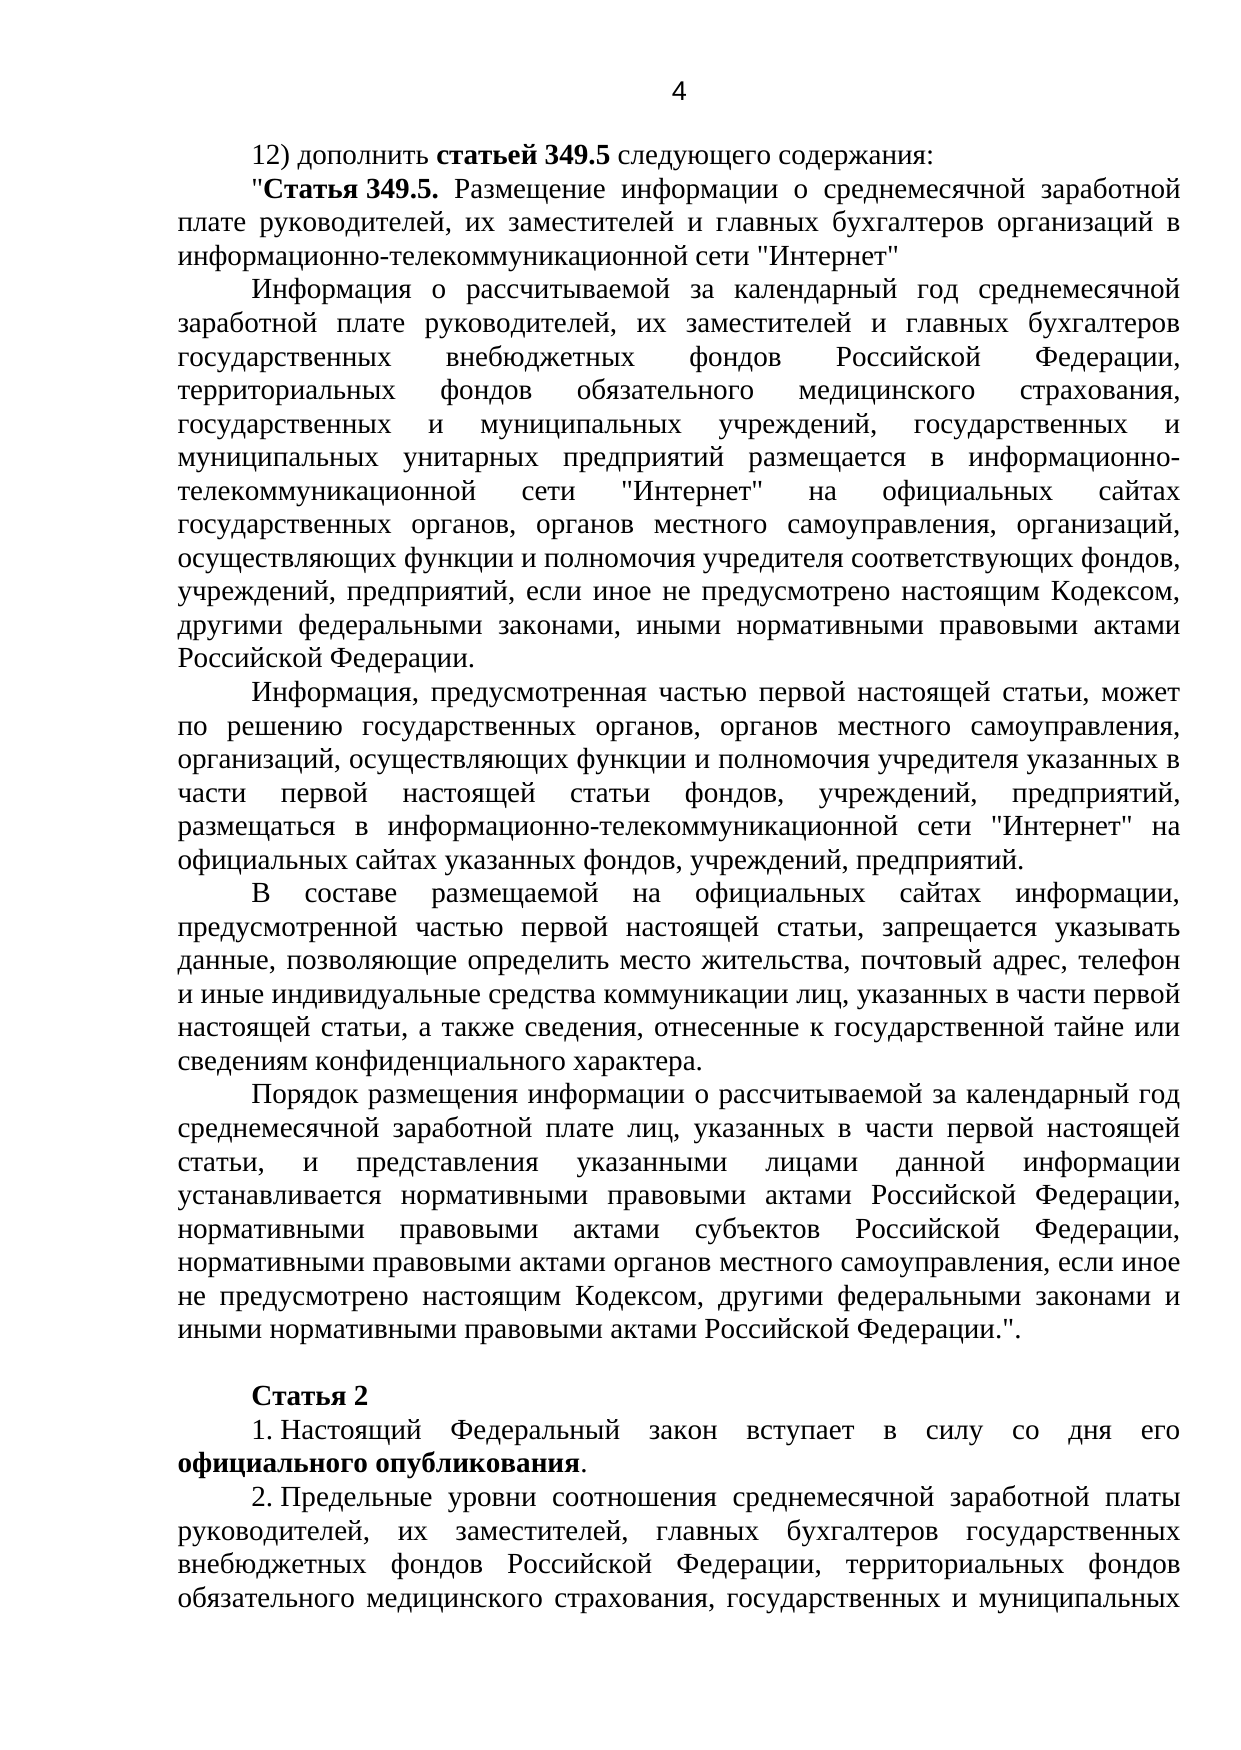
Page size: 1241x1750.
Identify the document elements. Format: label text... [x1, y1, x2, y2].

text Информация, предусмотренная частью первой настоящей статьи, может по решению государственных органов, органов местного самоуправления, организаций, осуществляющих функции и полномочия учредителя указанных в части первой настоящей статьи фондов, учреждений, предприятий, размещаться в информационно-телекоммуникационной сети "Интернет" на официальных сайтах указанных фондов, учреждений, предприятий. [177, 674, 1181, 875]
text "Статья 349.5. Размещение информации о среднемесячной заработной плате руководителей, их заместителей и главных бухгалтеров организаций в информационно-телекоммуникационной сети "Интернет" [177, 171, 1181, 272]
text Информация о рассчитываемой за календарный год среднемесячной заработной плате руководителей, их заместителей и главных бухгалтеров государственных внебюджетных фондов Российской Федерации, территориальных фондов обязательного медицинского страхования, государственных и муниципальных учреждений, государственных и муниципальных унитарных предприятий размещается в информационно-телекоммуникационной сети "Интернет" на официальных сайтах государственных органов, органов местного самоуправления, организаций, осуществляющих функции и полномочия учредителя соответствующих фондов, учреждений, предприятий, если иное не предусмотрено настоящим Кодексом, другими федеральными законами, иными нормативными правовыми актами Российской Федерации. [177, 272, 1181, 674]
text Порядок размещения информации о рассчитываемой за календарный год среднемесячной заработной плате лиц, указанных в части первой настоящей статьи, и представления указанными лицами данной информации устанавливается нормативными правовыми актами Российской Федерации, нормативными правовыми актами субъектов Российской Федерации, нормативными правовыми актами органов местного самоуправления, если иное не предусмотрено настоящим Кодексом, другими федеральными законами и иными нормативными правовыми актами Российской Федерации.". [177, 1077, 1181, 1345]
text 1. Настоящий Федеральный закон вступает в силу со дня его официального опубликования. [177, 1412, 1181, 1479]
text 12) дополнить статьей 349.5 следующего содержания: [177, 137, 1181, 171]
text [177, 1479, 1181, 1613]
text В составе размещаемой на официальных сайтах информации, предусмотренной частью первой настоящей статьи, запрещается указывать данные, позволяющие определить место жительства, почтовый адрес, телефон и иные индивидуальные средства коммуникации лиц, указанных в части первой настоящей статьи, а также сведения, отнесенные к государственной тайне или сведениям конфиденциального характера. [177, 875, 1181, 1077]
text Статья 2 [177, 1378, 1181, 1412]
